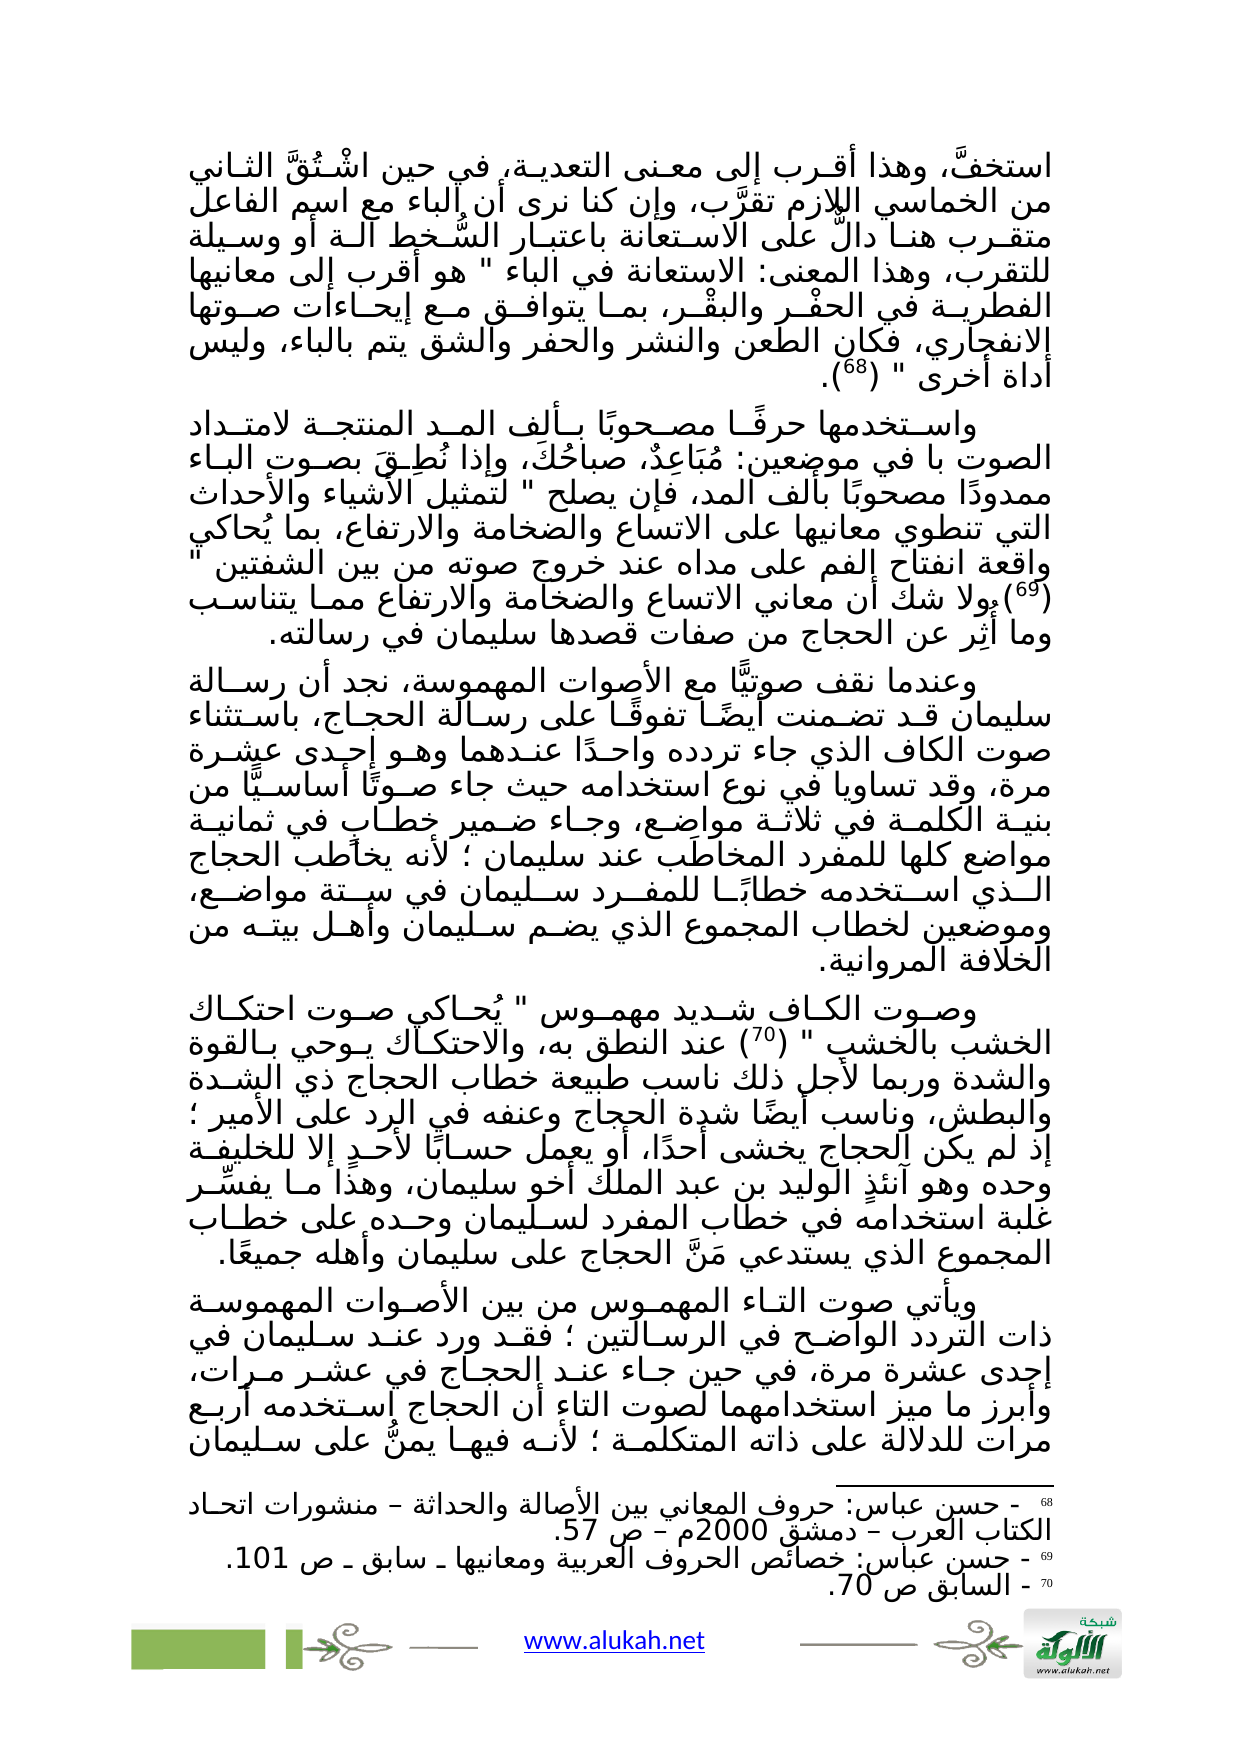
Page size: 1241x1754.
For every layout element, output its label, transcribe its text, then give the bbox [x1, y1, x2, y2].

text واستخدمها حرفًا مصحوبًا بألف المد المنتجة لامتداد الصوت با في موضعين: مُبَاعِدٌ، صباحُكَ، وإذا نُطِقَ بصوت الباء ممدودًا مصحوبًا بألف المد، فإن يصلح " لتمثيل الأشياء والأحداث التي تنطوي معانيها على الاتساع والضخامة والارتفاع، بما يُحاكي واقعة انفتاح الفم على مداه عند خروج صوته من بين الشفتين " () ولا شك أن معاني الاتساع والضخامة والارتفاع مما يتناسب وما أُثِر عن الحجاج من صفات قصدها سليمان في رسالته. [187, 407, 1053, 652]
text وصوت الكاف شديد مهموس " يُحاكي صوت احتكاك الخشب بالخشب " () عند النطق به، والاحتكاك يوحي بالقوة والشدة وربما لأجل ذلك ناسب طبيعة خطاب الحجاج ذي الشدة والبطش، وناسب أيضًا شدة الحجاج وعنفه في الرد على الأمير ؛ إذ لم يكن الحجاج يخشى أحدًا، أو يعمل حسابًا لأحدٍ إلا للخليفة وحده وهو آنئذٍ الوليد بن عبد الملك أخو سليمان، وهذا ما يفسِّر غلبة استخدامه في خطاب المفرد لسليمان وحده على خطاب المجموع الذي يستدعي مَنَّ الحجاج على سليمان وأهله جميعًا. [187, 992, 1053, 1272]
picture [131, 1608, 509, 1681]
picture [790, 1605, 1130, 1681]
text وعندما نقف صوتيًّا مع الأصوات المهموسة، نجد أن رسالة سليمان قد تضمنت أيضًا تفوقًا على رسالة الحجاج، باستثناء صوت الكاف الذي جاء تردده واحدًا عندهما وهو إحدى عشرة مرة، وقد تساويا في نوع استخدامه حيث جاء صوتًا أساسيًّا من بنية الكلمة في ثلاثة مواضع، وجاء ضمير خطابٍ في ثمانية مواضع كلها للمفرد المخاطَب عند سليمان ؛ لأنه يخاطب الحجاج الذي استخدمه خطابًا للمفرد سليمان في ستة مواضع، وموضعين لخطاب المجموع الذي يضم سليمان وأهل بيته من الخلافة المروانية. [187, 665, 1053, 980]
